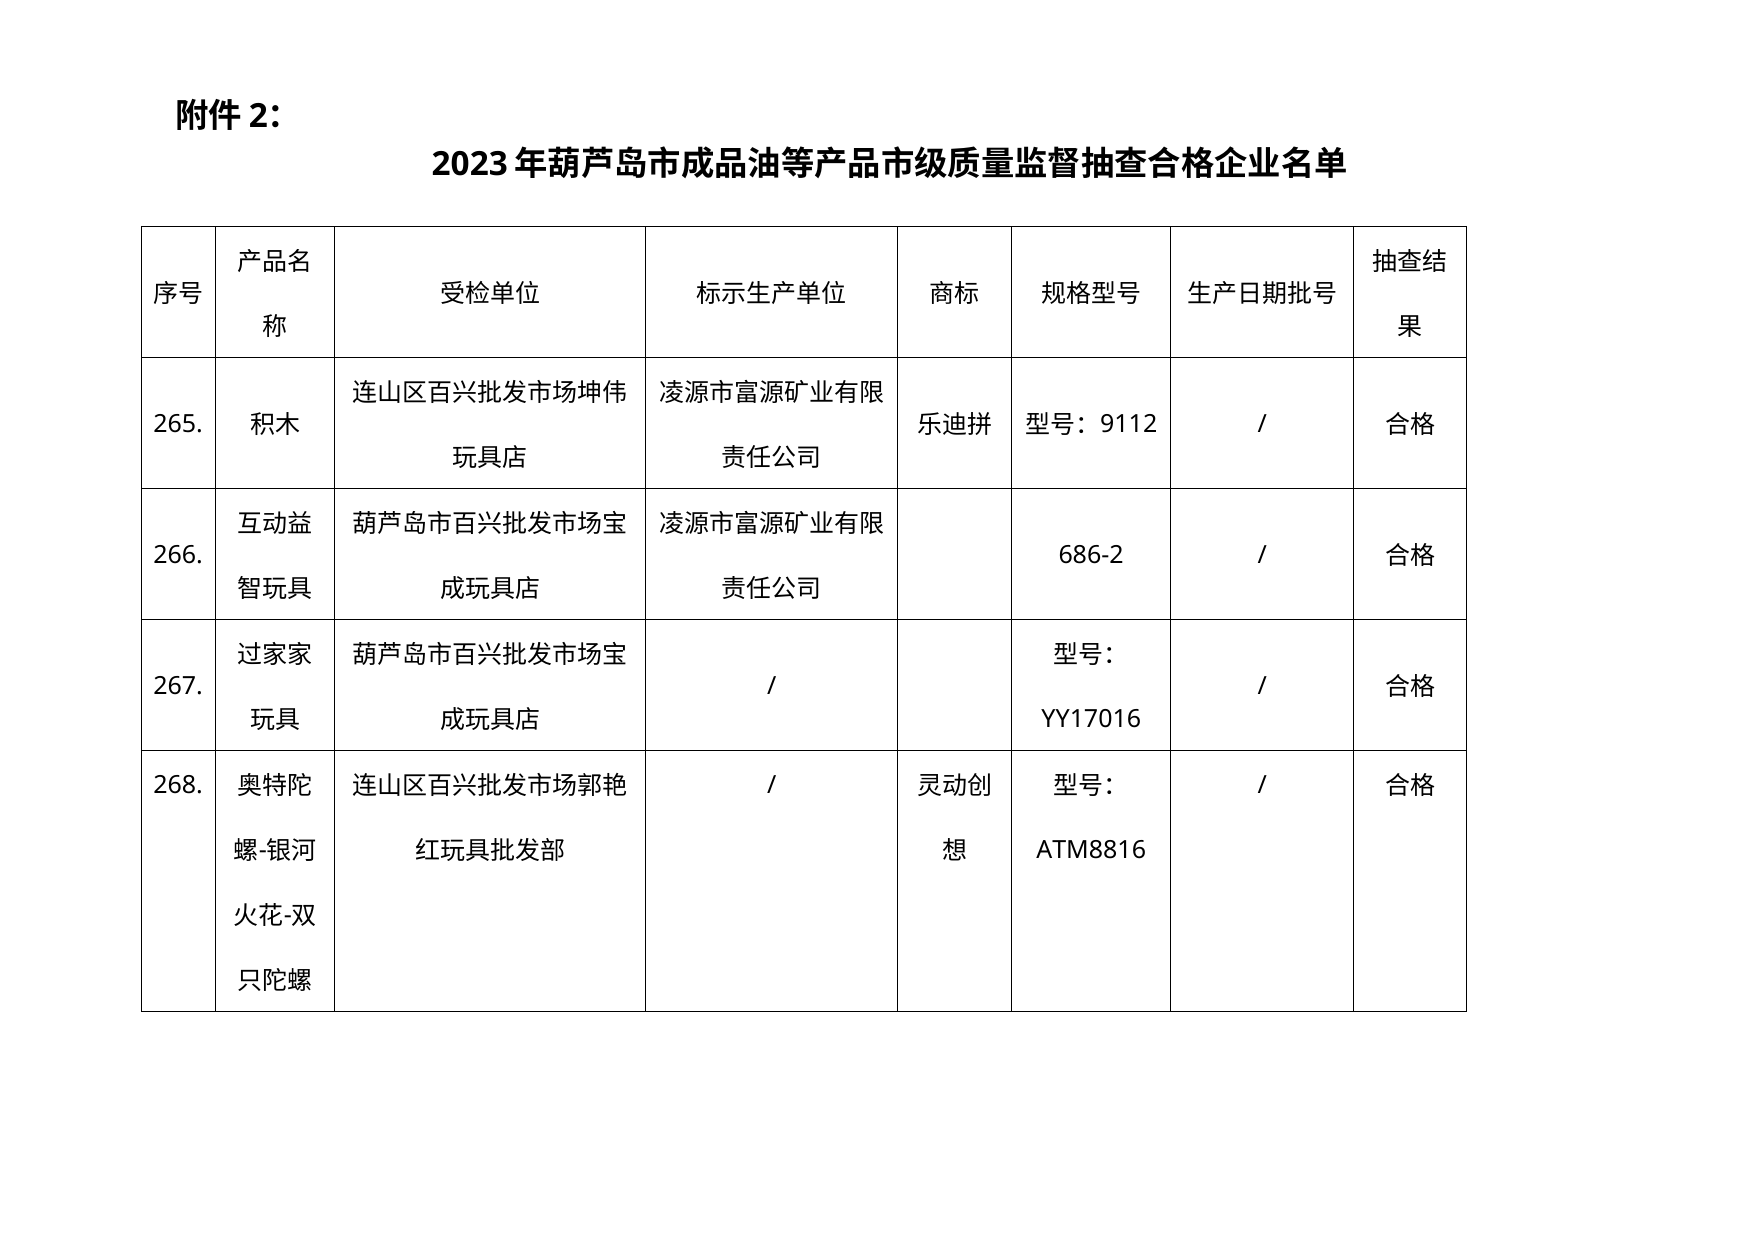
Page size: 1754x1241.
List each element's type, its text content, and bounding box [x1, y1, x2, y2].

table_header 规格型号 [1012, 227, 1170, 357]
table_cell / [1171, 358, 1353, 488]
table_header 生产日期批号 [1171, 227, 1353, 357]
table_cell [142, 751, 215, 1011]
table_cell [898, 489, 1011, 619]
table_cell 合格 [1354, 489, 1466, 619]
table_cell [142, 489, 215, 619]
table_header 序号 [142, 227, 215, 357]
table_cell 型号：9112 [1012, 358, 1170, 488]
table_cell 过家家玩具 [216, 620, 334, 750]
table_cell 奥特陀螺-银河火花-双只陀螺装 [216, 751, 334, 1011]
table_cell 型号：ATM8816 [1012, 751, 1170, 1011]
table_cell / [646, 620, 897, 750]
table_cell / [1171, 751, 1353, 1011]
table_cell 连山区百兴批发市场坤伟玩具店 [335, 358, 645, 488]
table_header 受检单位 [335, 227, 645, 357]
table_cell 凌源市富源矿业有限责任公司 [646, 358, 897, 488]
table_cell / [1171, 489, 1353, 619]
table_cell 连山区百兴批发市场郭艳红玩具批发部 [335, 751, 645, 1011]
table_cell [898, 620, 1011, 750]
table_header 商标 [898, 227, 1011, 357]
table_header 标示生产单位 [646, 227, 897, 357]
table_cell 葫芦岛市百兴批发市场宝成玩具店 [335, 620, 645, 750]
table_header 产品名称 [216, 227, 334, 357]
table_cell 686-2 [1012, 489, 1170, 619]
table_cell 合格 [1354, 620, 1466, 750]
table_cell 合格 [1354, 358, 1466, 488]
table_cell / [1171, 620, 1353, 750]
table_cell 型号：YY17016 [1012, 620, 1170, 750]
table_cell 乐迪拼 [898, 358, 1011, 488]
table_cell [142, 620, 215, 750]
table_cell 合格 [1354, 751, 1466, 1011]
table_cell 积木 [216, 358, 334, 488]
table_cell 灵动创想 [898, 751, 1011, 1011]
table_cell 葫芦岛市百兴批发市场宝成玩具店 [335, 489, 645, 619]
table_cell / [646, 751, 897, 1011]
table_header 抽查结果 [1354, 227, 1466, 357]
table_cell [142, 358, 215, 488]
table_cell 互动益智玩具 [216, 489, 334, 619]
table_cell 凌源市富源矿业有限责任公司 [646, 489, 897, 619]
